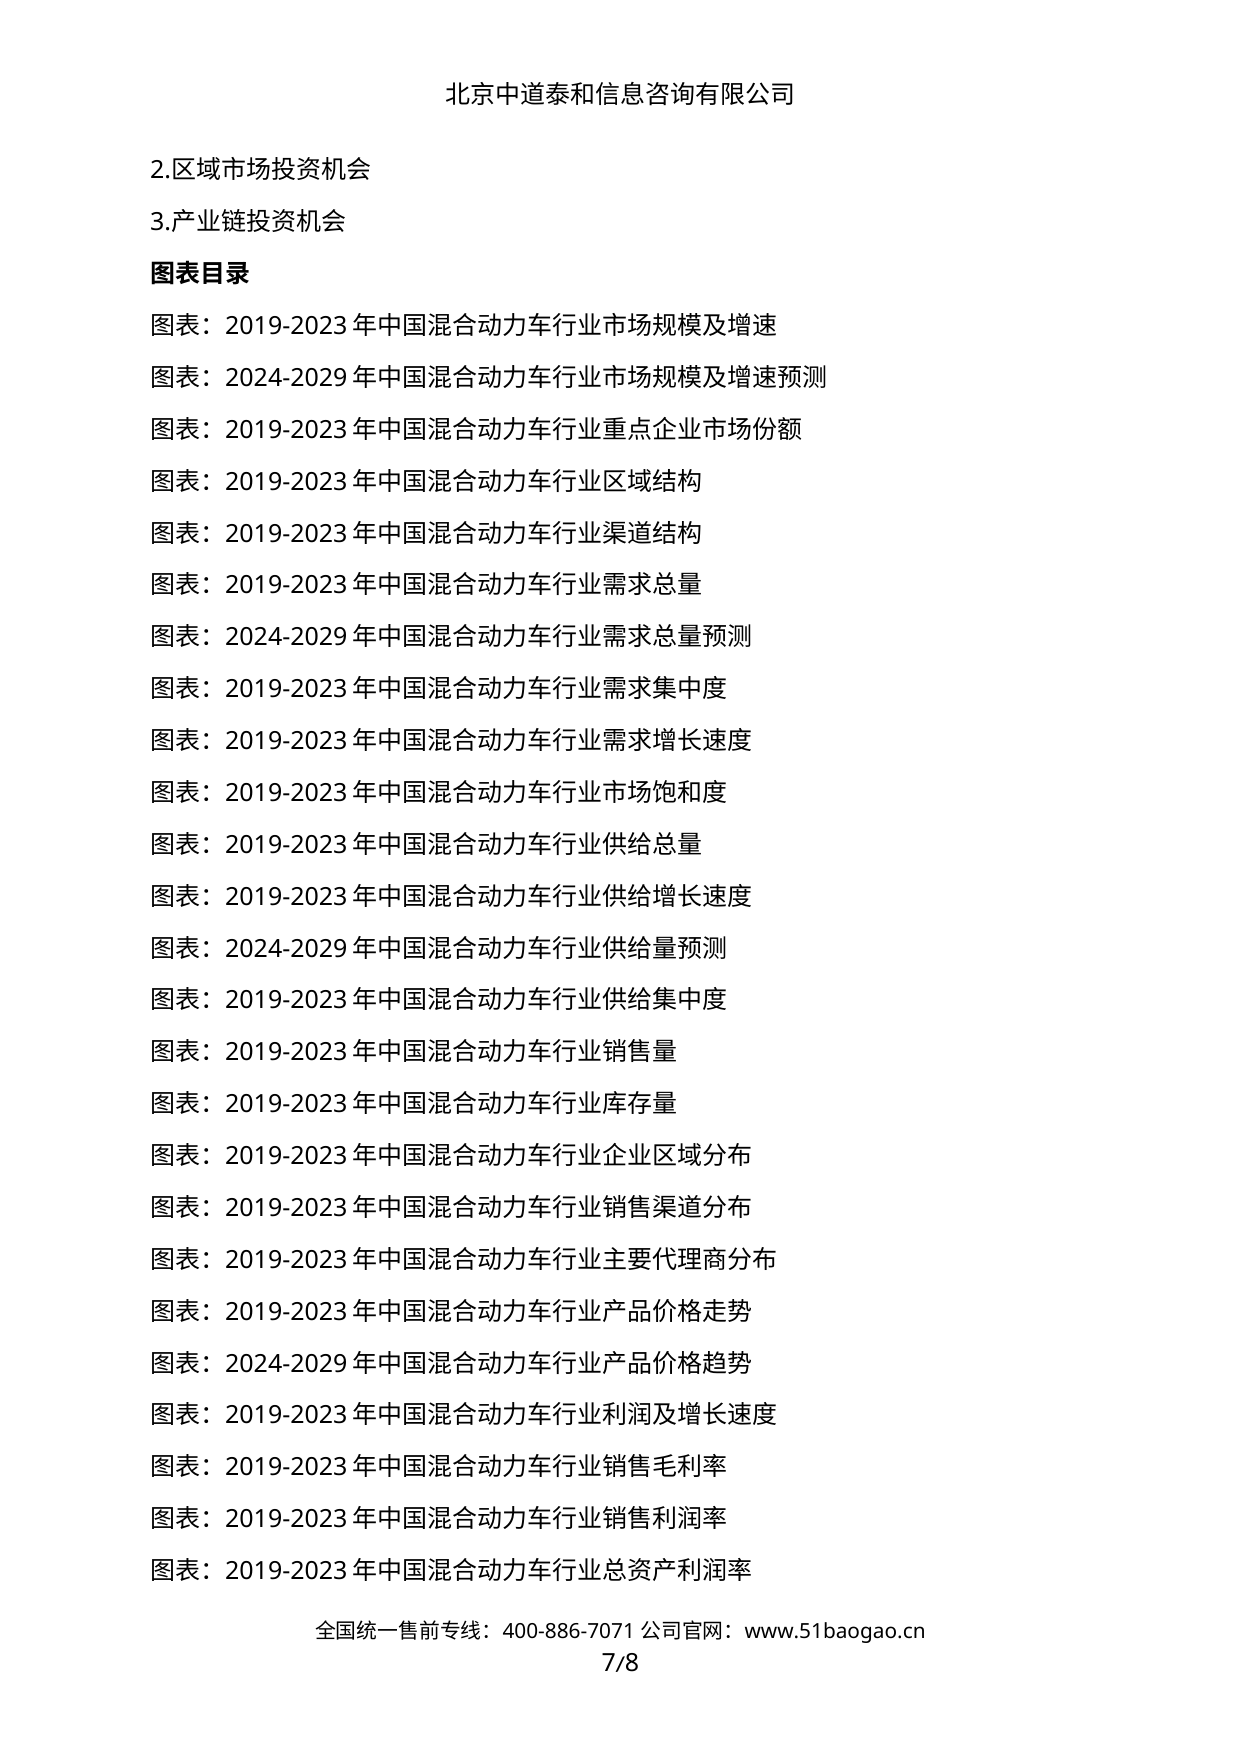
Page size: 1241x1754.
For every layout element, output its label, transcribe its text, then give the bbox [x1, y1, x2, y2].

text 图表：2019-2023年中国混合动力车行业市场规模及增速 [150, 306, 1090, 342]
text 图表：2019-2023年中国混合动力车行业市场饱和度 [150, 772, 1090, 809]
text 图表：2019-2023年中国混合动力车行业需求增长速度 [150, 721, 1090, 757]
text 图表：2019-2023年中国混合动力车行业供给总量 [150, 824, 1090, 861]
text 图表：2024-2029年中国混合动力车行业市场规模及增速预测 [150, 357, 1090, 394]
text 图表：2019-2023年中国混合动力车行业需求总量 [150, 565, 1090, 601]
text 3.产业链投资机会 [150, 202, 1090, 238]
text 图表：2019-2023年中国混合动力车行业库存量 [150, 1084, 1090, 1120]
text 2.区域市场投资机会 [150, 150, 1090, 186]
text 图表：2019-2023年中国混合动力车行业供给集中度 [150, 980, 1090, 1016]
text 图表：2019-2023年中国混合动力车行业销售渠道分布 [150, 1187, 1090, 1224]
text 图表目录 [150, 254, 1090, 290]
text 图表：2019-2023年中国混合动力车行业重点企业市场份额 [150, 409, 1090, 446]
text 图表：2024-2029年中国混合动力车行业供给量预测 [150, 928, 1090, 964]
text 图表：2019-2023年中国混合动力车行业主要代理商分布 [150, 1239, 1090, 1276]
text 图表：2019-2023年中国混合动力车行业产品价格走势 [150, 1291, 1090, 1327]
text 图表：2019-2023年中国混合动力车行业销售量 [150, 1032, 1090, 1068]
text 图表：2019-2023年中国混合动力车行业销售毛利率 [150, 1447, 1090, 1483]
text 图表：2019-2023年中国混合动力车行业供给增长速度 [150, 876, 1090, 912]
text 图表：2019-2023年中国混合动力车行业需求集中度 [150, 669, 1090, 705]
text 图表：2024-2029年中国混合动力车行业产品价格趋势 [150, 1343, 1090, 1379]
text 图表：2019-2023年中国混合动力车行业渠道结构 [150, 513, 1090, 549]
text 图表：2024-2029年中国混合动力车行业需求总量预测 [150, 617, 1090, 653]
text 图表：2019-2023年中国混合动力车行业总资产利润率 [150, 1551, 1090, 1587]
text 图表：2019-2023年中国混合动力车行业区域结构 [150, 461, 1090, 497]
text 图表：2019-2023年中国混合动力车行业利润及增长速度 [150, 1395, 1090, 1431]
text 图表：2019-2023年中国混合动力车行业企业区域分布 [150, 1136, 1090, 1172]
text 图表：2019-2023年中国混合动力车行业销售利润率 [150, 1499, 1090, 1535]
